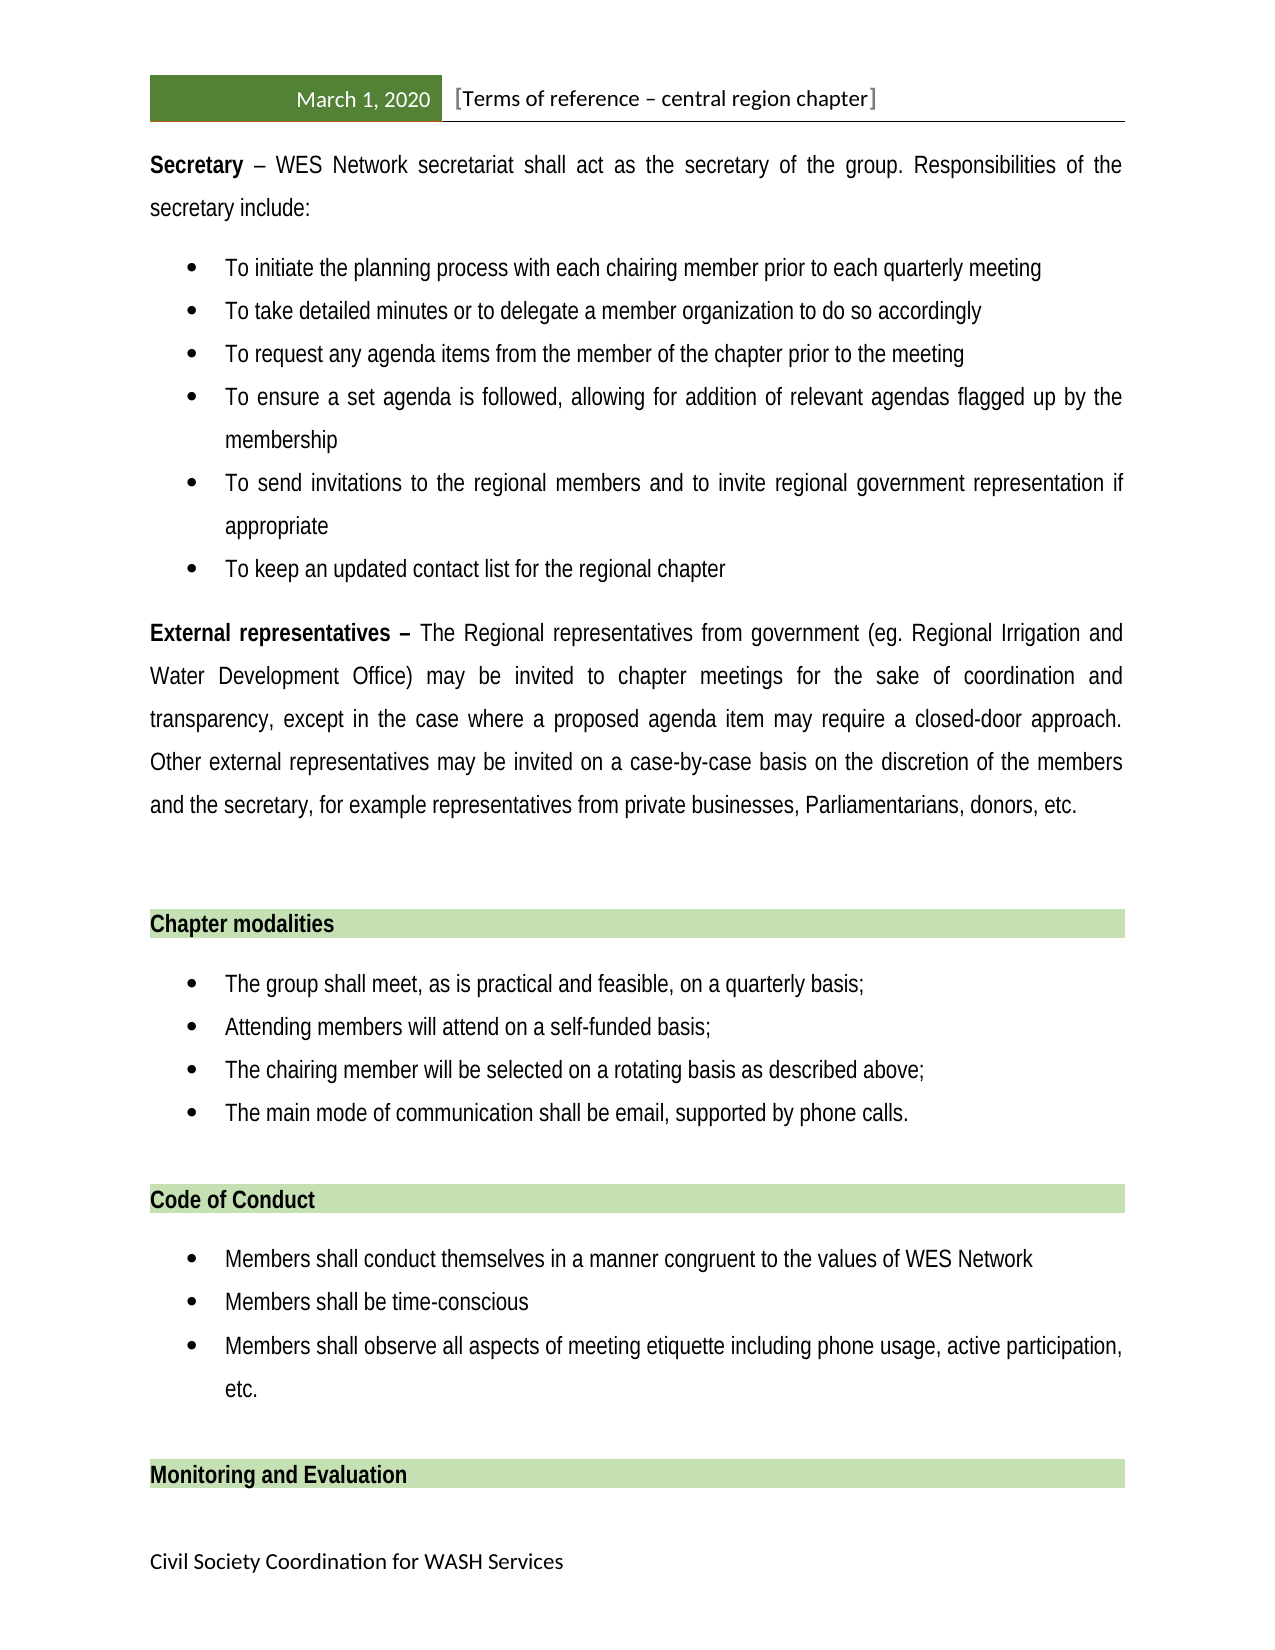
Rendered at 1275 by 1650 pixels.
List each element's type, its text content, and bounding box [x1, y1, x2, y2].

list Attending members will attend on a self-funded basis; [187, 1012, 1125, 1041]
text Monitoring and Evaluation [150, 1459, 1125, 1488]
list To send invitations to the regional members and to invite regional government representation if appropriate [187, 468, 1125, 540]
list The group shall meet, as is practical and feasible, on a quarterly basis; [187, 969, 1125, 998]
list To keep an updated contact list for the regional chapter [187, 554, 1125, 583]
list Members shall be time-conscious [187, 1287, 1125, 1316]
list To request any agenda items from the member of the chapter prior to the meeting [187, 339, 1125, 368]
list Members shall observe all aspects of meeting etiquette including phone usage, active participation, etc. [187, 1331, 1125, 1402]
list Members shall conduct themselves in a manner congruent to the values of WES Network [187, 1244, 1125, 1273]
text External representatives – The Regional representatives from government (eg. Regional Irrigation and Water Development Office) may be invited to chapter meetings for the sake of coordination and transparency, except in the case where a proposed agenda item may require a closed-door approach. Other external representatives may be invited on a case-by-case basis on the discretion of the members and the secretary, for example representatives from private businesses, Parliamentarians, donors, etc. [150, 618, 1125, 819]
list To ensure a set agenda is followed, allowing for addition of relevant agendas flagged up by the membership [187, 382, 1125, 454]
text Chapter modalities [150, 909, 1125, 938]
list To initiate the planning process with each chairing member prior to each quarterly meeting [187, 252, 1125, 281]
list To take detailed minutes or to delegate a member organization to do so accordingly [187, 296, 1125, 324]
list The main mode of communication shall be email, supported by phone calls. [187, 1098, 1125, 1127]
text Secretary – WES Network secretariat shall act as the secretary of the group. Responsibilities of the secretary include: [150, 150, 1125, 222]
text Code of Conduct [150, 1184, 1125, 1213]
list The chairing member will be selected on a rotating basis as described above; [187, 1055, 1125, 1084]
